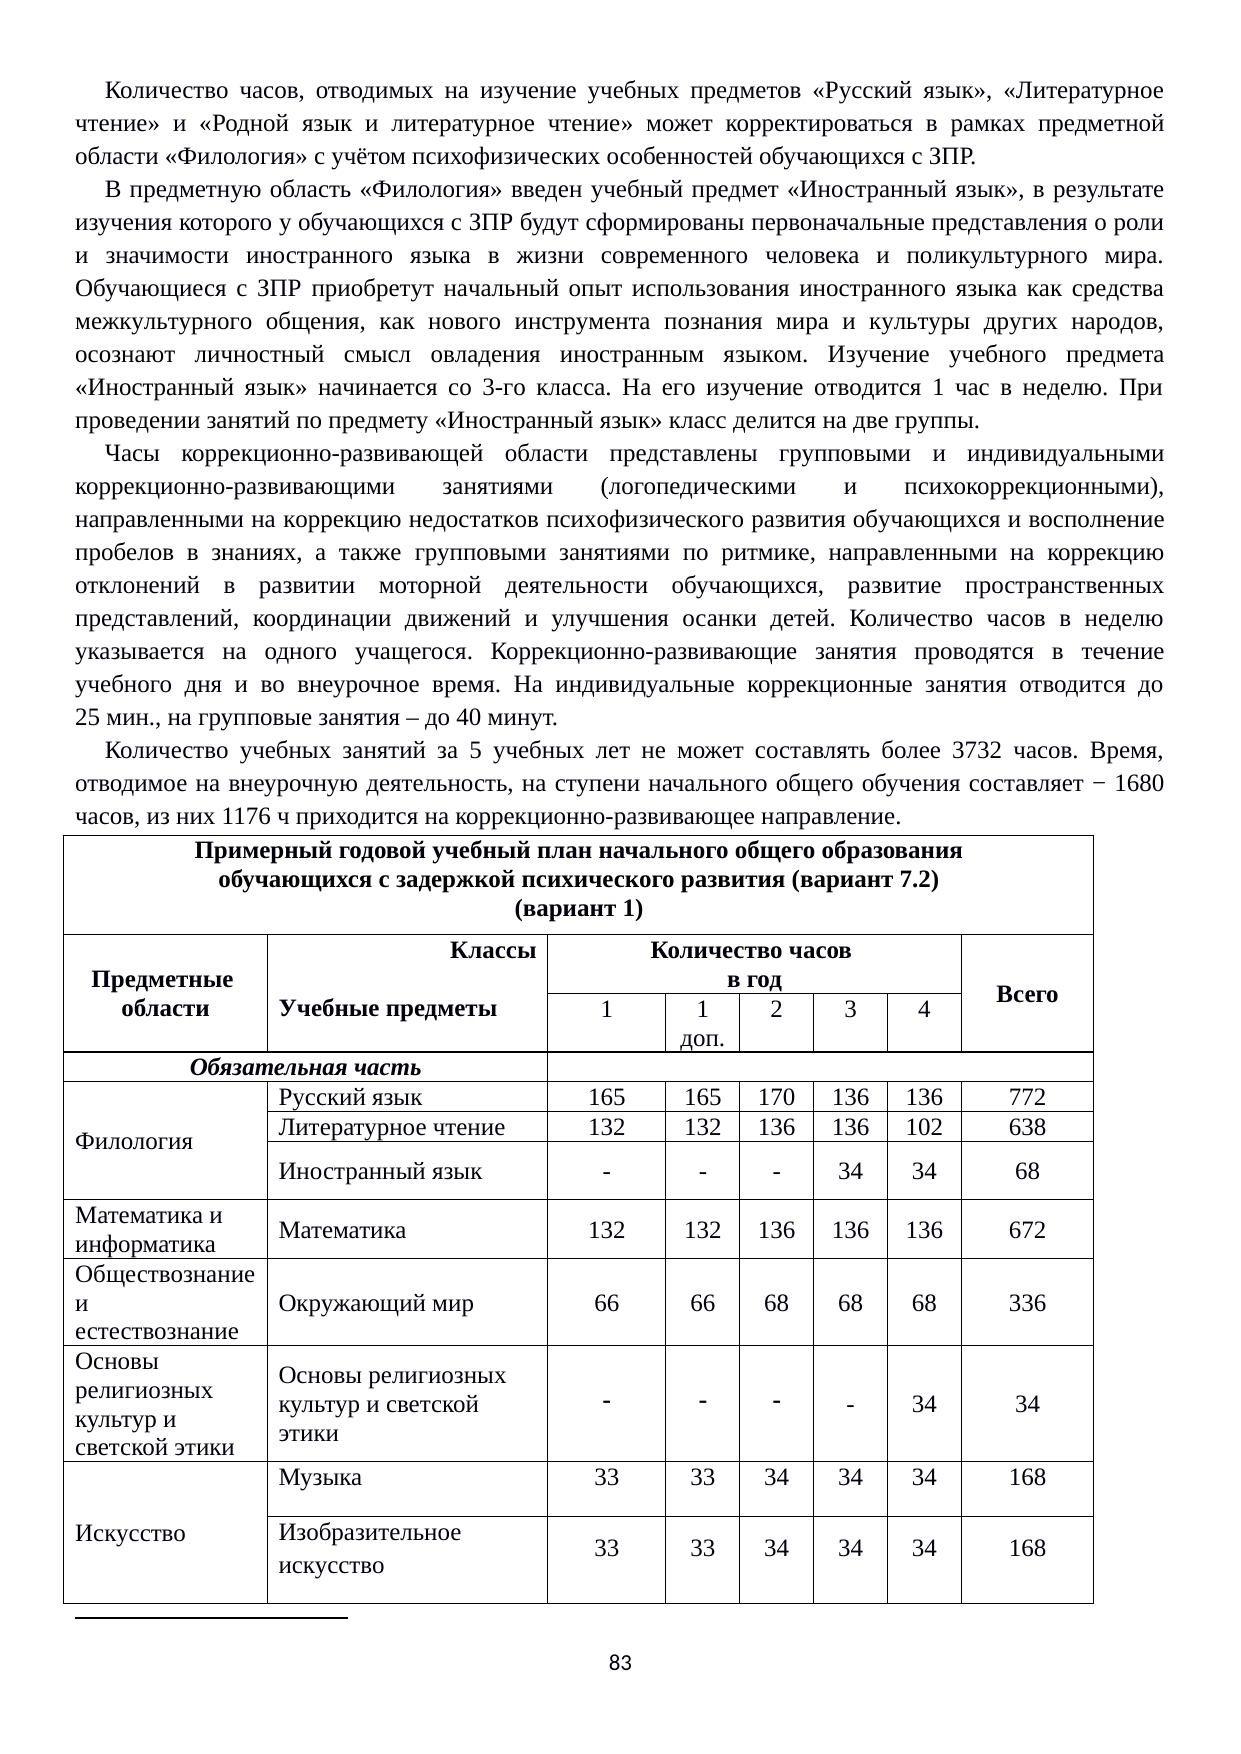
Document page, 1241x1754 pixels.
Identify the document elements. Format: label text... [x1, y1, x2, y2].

table_cell 1 [548, 994, 665, 1051]
table_cell Иностранный язык [268, 1142, 547, 1199]
table_cell [666, 1346, 739, 1461]
table_cell 336 [962, 1259, 1093, 1345]
table_cell Изобразительное искусство [268, 1517, 547, 1603]
table_cell - [548, 1142, 665, 1199]
table_cell Основы религиозных культур и светской этики [64, 1346, 267, 1461]
table_cell 170 [740, 1082, 813, 1111]
table_cell 132 [548, 1112, 665, 1141]
table_header Примерный годовой учебный план начального общего образования обучающихся с задержкой психического развития (вариант 7.2) (вариант 1) [64, 836, 1093, 934]
table_cell 168 [962, 1462, 1093, 1516]
table_cell 33 [666, 1462, 739, 1516]
table_cell Литературное чтение [268, 1112, 547, 1141]
table_cell 34 [740, 1462, 813, 1516]
table_cell 136 [814, 1112, 887, 1141]
table_cell 33 [666, 1517, 739, 1603]
table_cell 68 [888, 1259, 961, 1345]
table_cell Всего [962, 935, 1093, 1051]
table_cell Классы Учебные предметы [268, 935, 547, 1051]
table_cell 4 [888, 994, 961, 1051]
table_cell Филология [64, 1082, 267, 1199]
table_cell 34 [888, 1517, 961, 1603]
table_cell Окружающий мир [268, 1259, 547, 1345]
table_cell [548, 1346, 665, 1461]
table_cell 132 [666, 1112, 739, 1141]
table_cell Математика и информатика [64, 1200, 267, 1258]
table_cell 132 [666, 1200, 739, 1258]
table_cell 68 [962, 1142, 1093, 1199]
table_cell 136 [740, 1112, 813, 1141]
table_cell 2 [740, 994, 813, 1051]
text Количество часов, отводимых на изучение учебных предметов «Русский язык», «Литературное чтение» и «Родной язык и литературное чтение» может корректироваться в рамках предметной области «Филология» с учётом психофизических особенностей обучающихся с ЗПР. [75, 75, 1165, 170]
table_cell 672 [962, 1200, 1093, 1258]
table_cell Обязательная часть [64, 1053, 547, 1081]
table_cell 66 [666, 1259, 739, 1345]
table_cell Искусство [64, 1462, 267, 1603]
table_cell 772 [962, 1082, 1093, 1111]
table_cell 34 [814, 1142, 887, 1199]
table_cell 68 [740, 1259, 813, 1345]
table_cell 136 [814, 1082, 887, 1111]
table_cell Количество часов в год [548, 935, 961, 993]
text Количество учебных занятий за 5 учебных лет не может составлять более 3732 часов. Время, отводимое на внеурочную деятельность, на ступени начального общего обучения составляет − 1680 часов, из них 1176 ч приходится на коррекционно-развивающее направление. [75, 735, 1165, 830]
table_cell Обществознание и естествознание [64, 1259, 267, 1345]
table_cell 136 [740, 1200, 813, 1258]
table_cell 34 [814, 1517, 887, 1603]
table_cell 34 [888, 1142, 961, 1199]
table_cell 33 [548, 1517, 665, 1603]
table_cell Предметные области [64, 935, 267, 1051]
table_cell - [666, 1142, 739, 1199]
table_cell 1 доп. [666, 994, 739, 1051]
table_cell 136 [888, 1082, 961, 1111]
table_cell 34 [814, 1462, 887, 1516]
table_cell 34 [888, 1346, 961, 1461]
table_cell 168 [962, 1517, 1093, 1603]
table_cell 638 [962, 1112, 1093, 1141]
table_cell 34 [740, 1517, 813, 1603]
table_cell 3 [814, 994, 887, 1051]
table_cell 132 [548, 1200, 665, 1258]
table_cell 165 [548, 1082, 665, 1111]
table_cell - [740, 1142, 813, 1199]
table_cell 68 [814, 1259, 887, 1345]
table_cell 34 [888, 1462, 961, 1516]
table_cell Основы религиозных культур и светской этики [268, 1346, 547, 1461]
table_cell [740, 1346, 813, 1461]
table_cell 33 [548, 1462, 665, 1516]
table_cell Музыка [268, 1462, 547, 1516]
table_cell 136 [888, 1200, 961, 1258]
table_cell 136 [814, 1200, 887, 1258]
table_cell 66 [548, 1259, 665, 1345]
text В предметную область «Филология» введен учебный предмет «Иностранный язык», в результате изучения которого у обучающихся с ЗПР будут сформированы первоначальные представления о роли и значимости иностранного языка в жизни современного человека и поликультурного мира. Обучающиеся с ЗПР приобретут начальный опыт использования иностранного языка как средства межкультурного общения, как нового инструмента познания мира и культуры других народов, осознают личностный смысл овладения иностранным языком. Изучение учебного предмета «Иностранный язык» начинается со 3-го класса. На его изучение отводится 1 час в неделю. При проведении занятий по предмету «Иностранный язык» класс делится на две группы. [75, 174, 1165, 434]
table_cell Русский язык [268, 1082, 547, 1111]
table_cell - [814, 1346, 887, 1461]
table_cell [548, 1053, 1093, 1081]
table_cell 165 [666, 1082, 739, 1111]
table_cell 102 [888, 1112, 961, 1141]
table_cell 34 [962, 1346, 1093, 1461]
table_cell Математика [268, 1200, 547, 1258]
text Часы коррекционно-развивающей области представлены групповыми и индивидуальными коррекционно-развивающими занятиями (логопедическими и психокоррекционными), направленными на коррекцию недостатков психофизического развития обучающихся и восполнение пробелов в знаниях, а также групповыми занятиями по ритмике, направленными на коррекцию отклонений в развитии моторной деятельности обучающихся, развитие пространственных представлений, координации движений и улучшения осанки детей. Количество часов в неделю указывается на одного учащегося. Коррекционно-развивающие занятия проводятся в течение учебного дня и во внеурочное время. На индивидуальные коррекционные занятия отводится до 25 мин., на групповые занятия – до 40 минут. [75, 438, 1165, 731]
